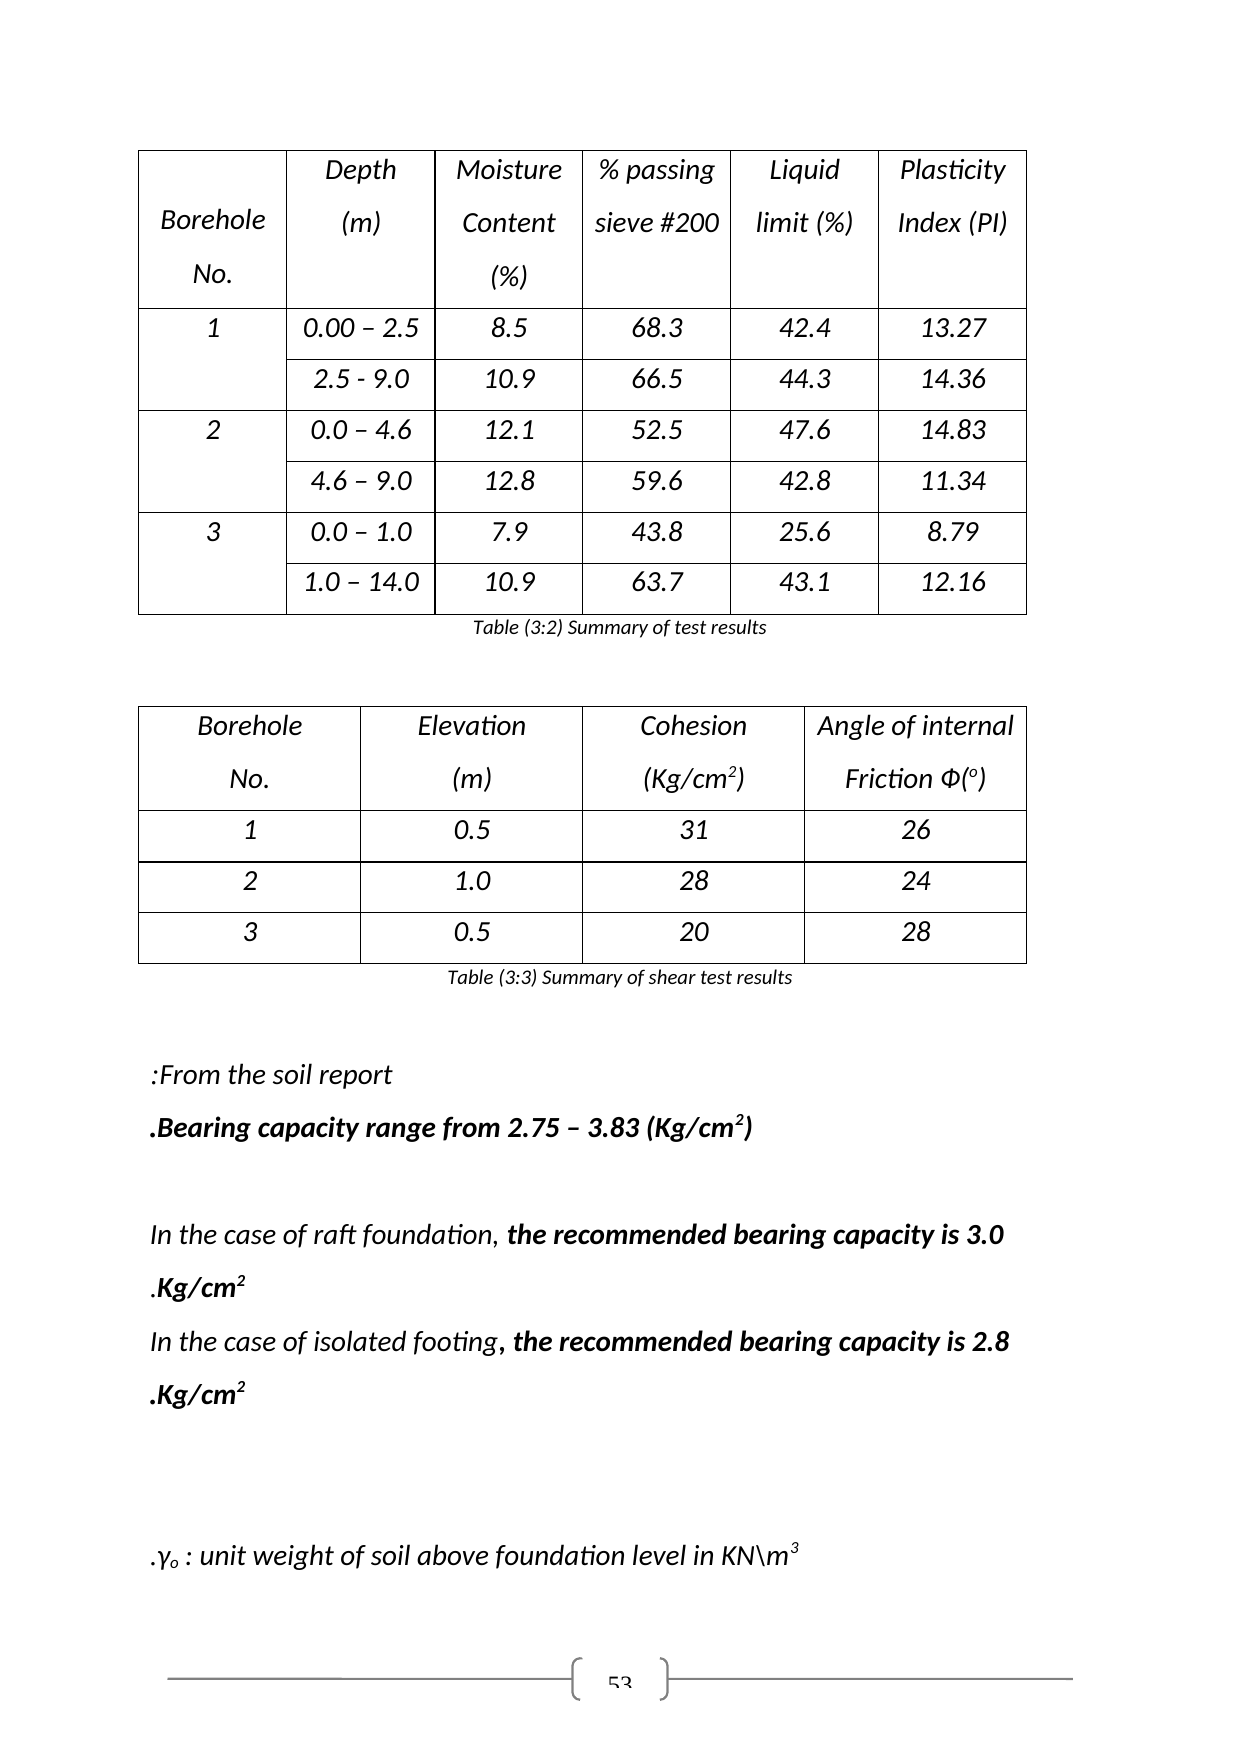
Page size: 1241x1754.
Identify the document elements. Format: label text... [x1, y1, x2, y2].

table_header Liquid limit (%) [731, 151, 878, 308]
table_cell 8.5 [436, 309, 582, 359]
table_cell 68.3 [583, 309, 730, 359]
table_cell 0.0 – 4.6 [287, 411, 434, 461]
table_header Moisture Content (%) [436, 151, 582, 308]
table_cell 59.6 [583, 462, 730, 512]
table_cell 43.1 [731, 564, 878, 613]
text In the case of isolated footing, the recommended bearing capacity is 2.8 Kg/cm2. [150, 1323, 1090, 1412]
table_cell 44.3 [731, 360, 878, 410]
text From the soil report: [150, 1056, 1090, 1091]
table_cell 12.8 [436, 462, 582, 512]
table_cell 12.1 [436, 411, 582, 461]
text In the case of raft foundation, the recommended bearing capacity is 3.0 Kg/cm2. [150, 1216, 1090, 1305]
table_cell 0.0 – 1.0 [287, 513, 434, 562]
table_cell 1.0 – 14.0 [287, 564, 434, 613]
text Bearing capacity range from 2.75 – 3.83 (Kg/cm2). [150, 1109, 1090, 1145]
table_cell 10.9 [436, 564, 582, 613]
text γο : unit weight of soil above foundation level in KN\m3. [150, 1537, 1090, 1572]
table_cell 11.34 [879, 462, 1026, 512]
table_header Depth (m) [287, 151, 434, 308]
table_cell 42.4 [731, 309, 878, 359]
table_cell 25.6 [731, 513, 878, 562]
table_cell 0.5 [361, 913, 582, 963]
table_cell 52.5 [583, 411, 730, 461]
table_cell 24 [805, 863, 1026, 912]
table_cell 14.36 [879, 360, 1026, 410]
table_cell 0.5 [361, 811, 582, 861]
table_cell 1 [139, 309, 286, 410]
table_cell 0.00 – 2.5 [287, 309, 434, 359]
table_cell 10.9 [436, 360, 582, 410]
table_cell 43.8 [583, 513, 730, 562]
table_cell 42.8 [731, 462, 878, 512]
table_header Angle of internal Friction Ф(ο) [805, 707, 1026, 810]
table_header Plasticity Index (PI) [879, 151, 1026, 308]
table_cell 14.83 [879, 411, 1026, 461]
table_cell 1 [139, 811, 360, 861]
table_cell 3 [139, 513, 286, 613]
table_cell 7.9 [436, 513, 582, 562]
table_cell 1.0 [361, 863, 582, 912]
table_cell 20 [583, 913, 804, 963]
table_cell 26 [805, 811, 1026, 861]
table_cell 4.6 – 9.0 [287, 462, 434, 512]
table_header Cohesion (Kg/cm2) [583, 707, 804, 810]
text Table (3:3) Summary of shear test results [150, 964, 1090, 990]
table_cell 47.6 [731, 411, 878, 461]
table_cell 63.7 [583, 564, 730, 613]
table_header % passing sieve #200 [583, 151, 730, 308]
table_cell 13.27 [879, 309, 1026, 359]
text Table (3:2) Summary of test results [150, 614, 1090, 640]
table_cell 28 [583, 863, 804, 912]
table_header Borehole No. [139, 151, 286, 308]
table_cell 8.79 [879, 513, 1026, 562]
table_cell 28 [805, 913, 1026, 963]
table_header Elevation (m) [361, 707, 582, 810]
table_cell 2 [139, 863, 360, 912]
table_cell 31 [583, 811, 804, 861]
table_header Borehole No. [139, 707, 360, 810]
table_cell 66.5 [583, 360, 730, 410]
table_cell 3 [139, 913, 360, 963]
table_cell 2.5 - 9.0 [287, 360, 434, 410]
table_cell 12.16 [879, 564, 1026, 613]
table_cell 2 [139, 411, 286, 512]
